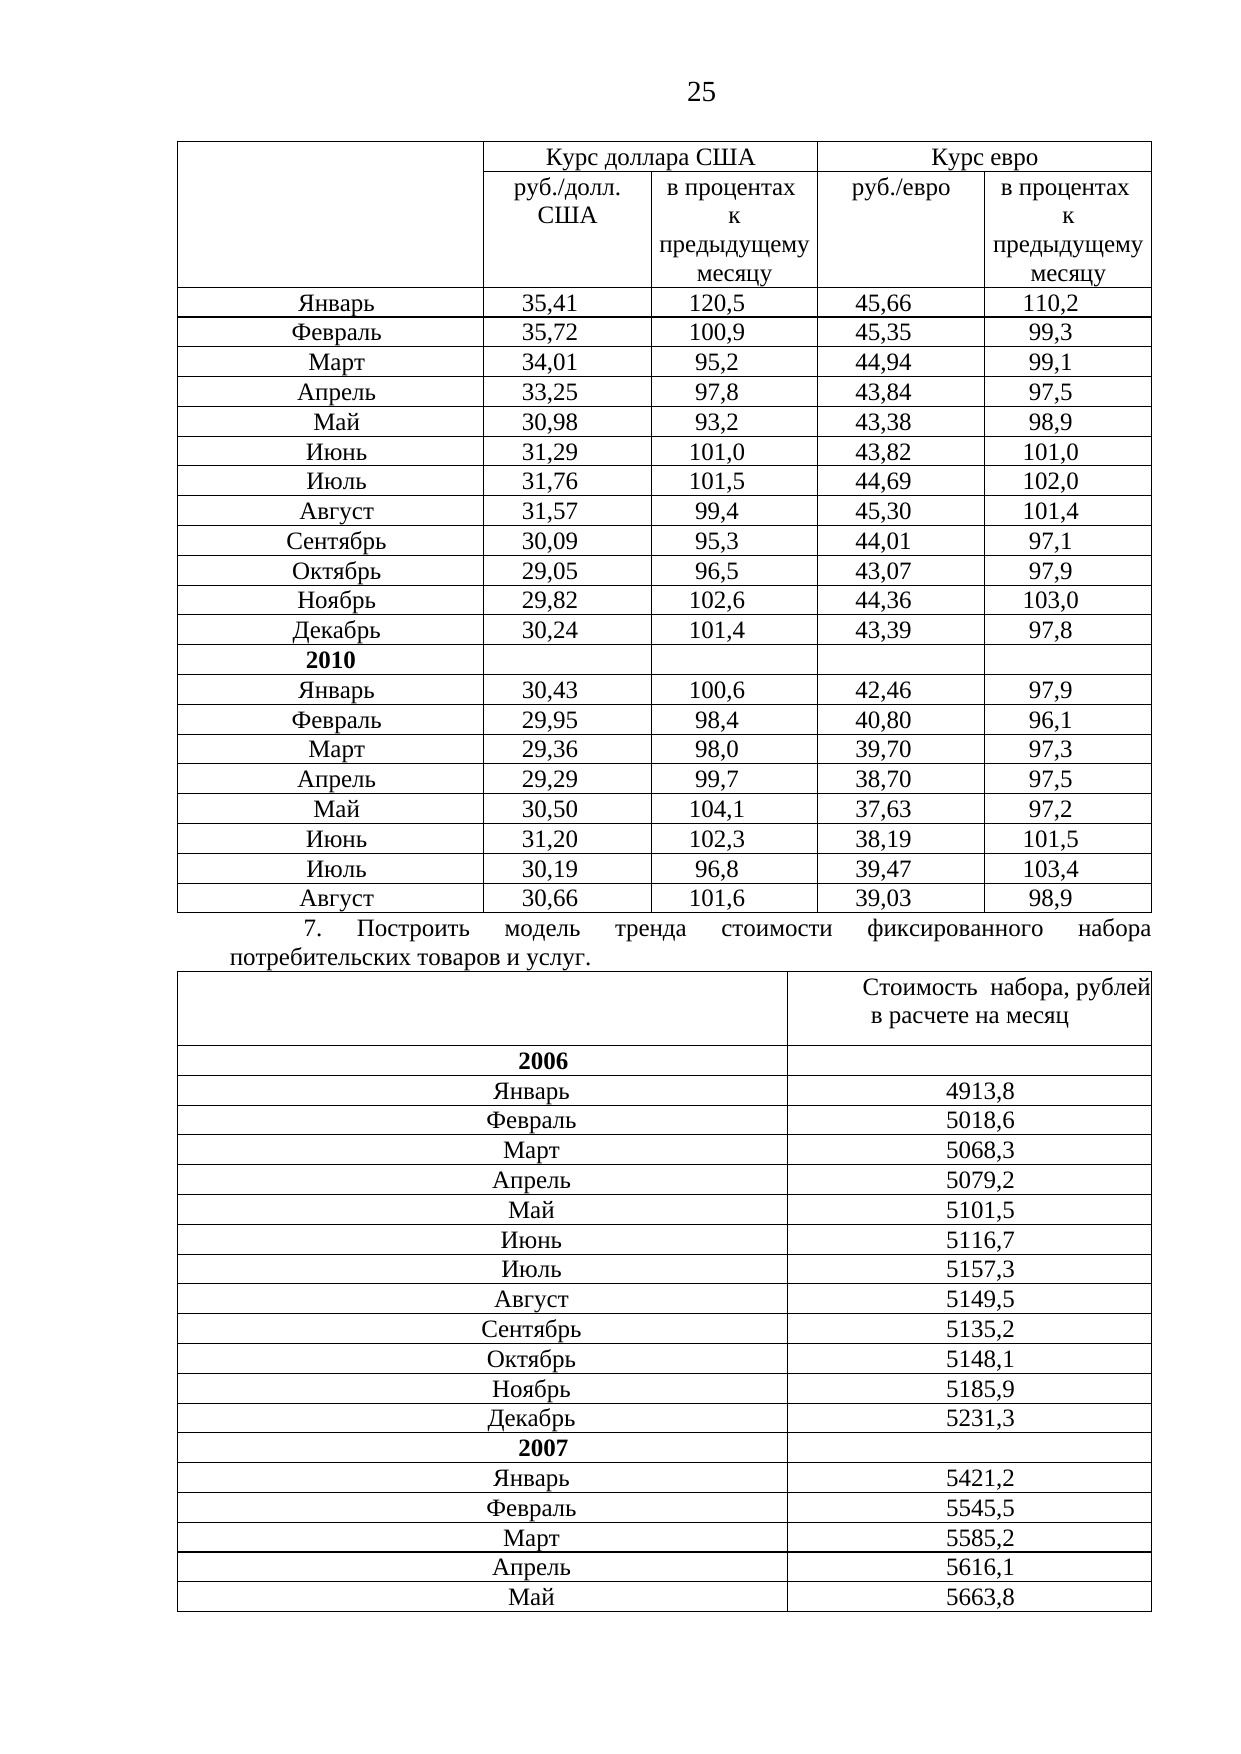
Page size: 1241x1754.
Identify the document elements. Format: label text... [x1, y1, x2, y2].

table_cell 99,3 [985, 318, 1151, 346]
table_cell 39,47 [818, 854, 984, 882]
table_cell 44,69 [818, 466, 984, 495]
table_cell 30,66 [484, 884, 651, 912]
table_cell 101,4 [985, 496, 1151, 525]
table_cell 5079,2 [788, 1165, 1151, 1194]
table_cell 39,70 [818, 735, 984, 763]
table_cell 44,36 [818, 586, 984, 614]
table_cell Апрель [178, 1553, 787, 1581]
table_cell Март [178, 1135, 787, 1164]
table_cell 101,5 [652, 466, 817, 495]
table_cell 101,0 [652, 437, 817, 465]
table_cell 29,29 [484, 764, 651, 793]
table_cell Февраль [178, 318, 483, 346]
table_cell 37,63 [818, 794, 984, 823]
table_cell [788, 1046, 1151, 1075]
table_cell [652, 645, 817, 674]
table_cell 45,35 [818, 318, 984, 346]
table_cell Июль [178, 466, 483, 495]
table_cell 95,3 [652, 526, 817, 555]
table_cell 97,9 [985, 556, 1151, 584]
table_cell Декабрь [178, 1404, 787, 1432]
table_cell 44,94 [818, 347, 984, 376]
table_cell 5135,2 [788, 1314, 1151, 1343]
table_cell Июнь [178, 437, 483, 465]
table_cell 120,5 [652, 288, 817, 316]
table_cell Июнь [178, 824, 483, 853]
table_cell 42,46 [818, 675, 984, 704]
table_cell 101,0 [985, 437, 1151, 465]
table_cell 43,82 [818, 437, 984, 465]
table_cell 5421,2 [788, 1463, 1151, 1492]
table_cell 2006 [178, 1046, 787, 1075]
table_cell 98,9 [985, 407, 1151, 436]
table_cell 5545,5 [788, 1493, 1151, 1522]
table_cell Февраль [178, 705, 483, 733]
table_cell 97,1 [985, 526, 1151, 555]
table_cell руб./долл. США [484, 172, 651, 287]
table_cell Декабрь [178, 615, 483, 644]
table_cell Май [178, 407, 483, 436]
table_cell Февраль [178, 1493, 787, 1522]
table_cell Май [178, 1195, 787, 1224]
table_cell Июль [178, 1255, 787, 1283]
table_cell 96,5 [652, 556, 817, 584]
table_cell 31,76 [484, 466, 651, 495]
table_cell 40,80 [818, 705, 984, 733]
table_cell 96,1 [985, 705, 1151, 733]
table_cell 2010 [178, 645, 483, 674]
table_cell Май [178, 794, 483, 823]
table_cell Октябрь [178, 556, 483, 584]
table_cell 31,29 [484, 437, 651, 465]
table_cell Июнь [178, 1225, 787, 1253]
table_cell 39,03 [818, 884, 984, 912]
table_cell 102,3 [652, 824, 817, 853]
table_cell Апрель [178, 377, 483, 406]
table_cell 97,2 [985, 794, 1151, 823]
table_cell 5585,2 [788, 1523, 1151, 1551]
table_cell Август [178, 1284, 787, 1313]
table_cell 97,8 [652, 377, 817, 406]
table_cell 93,2 [652, 407, 817, 436]
table_cell Сентябрь [178, 1314, 787, 1343]
table_header Курс евро [818, 142, 1151, 171]
table_cell 30,09 [484, 526, 651, 555]
table_cell 100,6 [652, 675, 817, 704]
table_cell 101,6 [652, 884, 817, 912]
table_cell 43,07 [818, 556, 984, 584]
table_cell 43,84 [818, 377, 984, 406]
table_cell 101,5 [985, 824, 1151, 853]
table_cell 45,30 [818, 496, 984, 525]
table_cell 29,82 [484, 586, 651, 614]
table_cell 35,41 [484, 288, 651, 316]
table_cell 30,43 [484, 675, 651, 704]
table_cell 5148,1 [788, 1344, 1151, 1373]
table_cell 5185,9 [788, 1374, 1151, 1402]
table_cell Январь [178, 1076, 787, 1104]
table_cell 43,39 [818, 615, 984, 644]
table_cell Апрель [178, 1165, 787, 1194]
table_cell 43,38 [818, 407, 984, 436]
table_cell 30,19 [484, 854, 651, 882]
table_cell Сентябрь [178, 526, 483, 555]
table_cell 5068,3 [788, 1135, 1151, 1164]
table_cell 29,95 [484, 705, 651, 733]
table_cell Ноябрь [178, 1374, 787, 1402]
table_cell 29,36 [484, 735, 651, 763]
table_header Стоимость набора, рублей в расчете на месяц [788, 972, 1151, 1045]
table_cell 101,4 [652, 615, 817, 644]
table_cell Май [178, 1582, 787, 1611]
table_cell 30,50 [484, 794, 651, 823]
table_cell Октябрь [178, 1344, 787, 1373]
table_cell 33,25 [484, 377, 651, 406]
table_cell 45,66 [818, 288, 984, 316]
table_cell 5116,7 [788, 1225, 1151, 1253]
table_cell Январь [178, 288, 483, 316]
table_cell Август [178, 496, 483, 525]
table_cell 30,98 [484, 407, 651, 436]
table_cell Апрель [178, 764, 483, 793]
table_cell 31,20 [484, 824, 651, 853]
table_cell [818, 645, 984, 674]
table_cell 98,0 [652, 735, 817, 763]
table_cell 38,70 [818, 764, 984, 793]
table_cell 97,5 [985, 377, 1151, 406]
table_cell 5231,3 [788, 1404, 1151, 1432]
table_cell 97,5 [985, 764, 1151, 793]
table_cell 34,01 [484, 347, 651, 376]
table_cell 5157,3 [788, 1255, 1151, 1283]
table_cell Март [178, 735, 483, 763]
table_cell Январь [178, 1463, 787, 1492]
table_cell 98,9 [985, 884, 1151, 912]
table_cell 5616,1 [788, 1553, 1151, 1581]
table_cell 99,1 [985, 347, 1151, 376]
table_cell 100,9 [652, 318, 817, 346]
table_cell 103,4 [985, 854, 1151, 882]
table_cell 99,4 [652, 496, 817, 525]
table_cell 29,05 [484, 556, 651, 584]
table_cell 5018,6 [788, 1106, 1151, 1134]
table_cell Август [178, 884, 483, 912]
table_cell Июль [178, 854, 483, 882]
table_cell 97,8 [985, 615, 1151, 644]
table_cell в процентах к предыдущему месяцу [985, 172, 1151, 287]
table_cell 102,6 [652, 586, 817, 614]
table_cell 5663,8 [788, 1582, 1151, 1611]
table_cell Март [178, 1523, 787, 1551]
table_cell [985, 645, 1151, 674]
table_cell руб./евро [818, 172, 984, 287]
table_cell [484, 645, 651, 674]
table_cell 5149,5 [788, 1284, 1151, 1313]
table_cell 99,7 [652, 764, 817, 793]
table_cell Январь [178, 675, 483, 704]
text 7. Построить модель тренда стоимости фиксированного набора потребительских товаров и услуг. [229, 913, 1152, 971]
table_cell Февраль [178, 1106, 787, 1134]
table_cell 97,3 [985, 735, 1151, 763]
table_cell 2007 [178, 1433, 787, 1462]
table_cell 102,0 [985, 466, 1151, 495]
table_cell 104,1 [652, 794, 817, 823]
table_cell 35,72 [484, 318, 651, 346]
table_cell 98,4 [652, 705, 817, 733]
table_cell 97,9 [985, 675, 1151, 704]
table_cell 38,19 [818, 824, 984, 853]
table_cell 44,01 [818, 526, 984, 555]
table_header [178, 972, 787, 1045]
table_cell 103,0 [985, 586, 1151, 614]
table_cell Ноябрь [178, 586, 483, 614]
table_cell Март [178, 347, 483, 376]
table_cell 4913,8 [788, 1076, 1151, 1104]
table_cell 95,2 [652, 347, 817, 376]
table_cell 110,2 [985, 288, 1151, 316]
table_cell 31,57 [484, 496, 651, 525]
table_cell [788, 1433, 1151, 1462]
table_cell 30,24 [484, 615, 651, 644]
table_header [178, 142, 483, 287]
table_cell 5101,5 [788, 1195, 1151, 1224]
table_cell 96,8 [652, 854, 817, 882]
table_header Курс доллара США [484, 142, 817, 171]
table_cell в процентах к предыдущему месяцу [652, 172, 817, 287]
